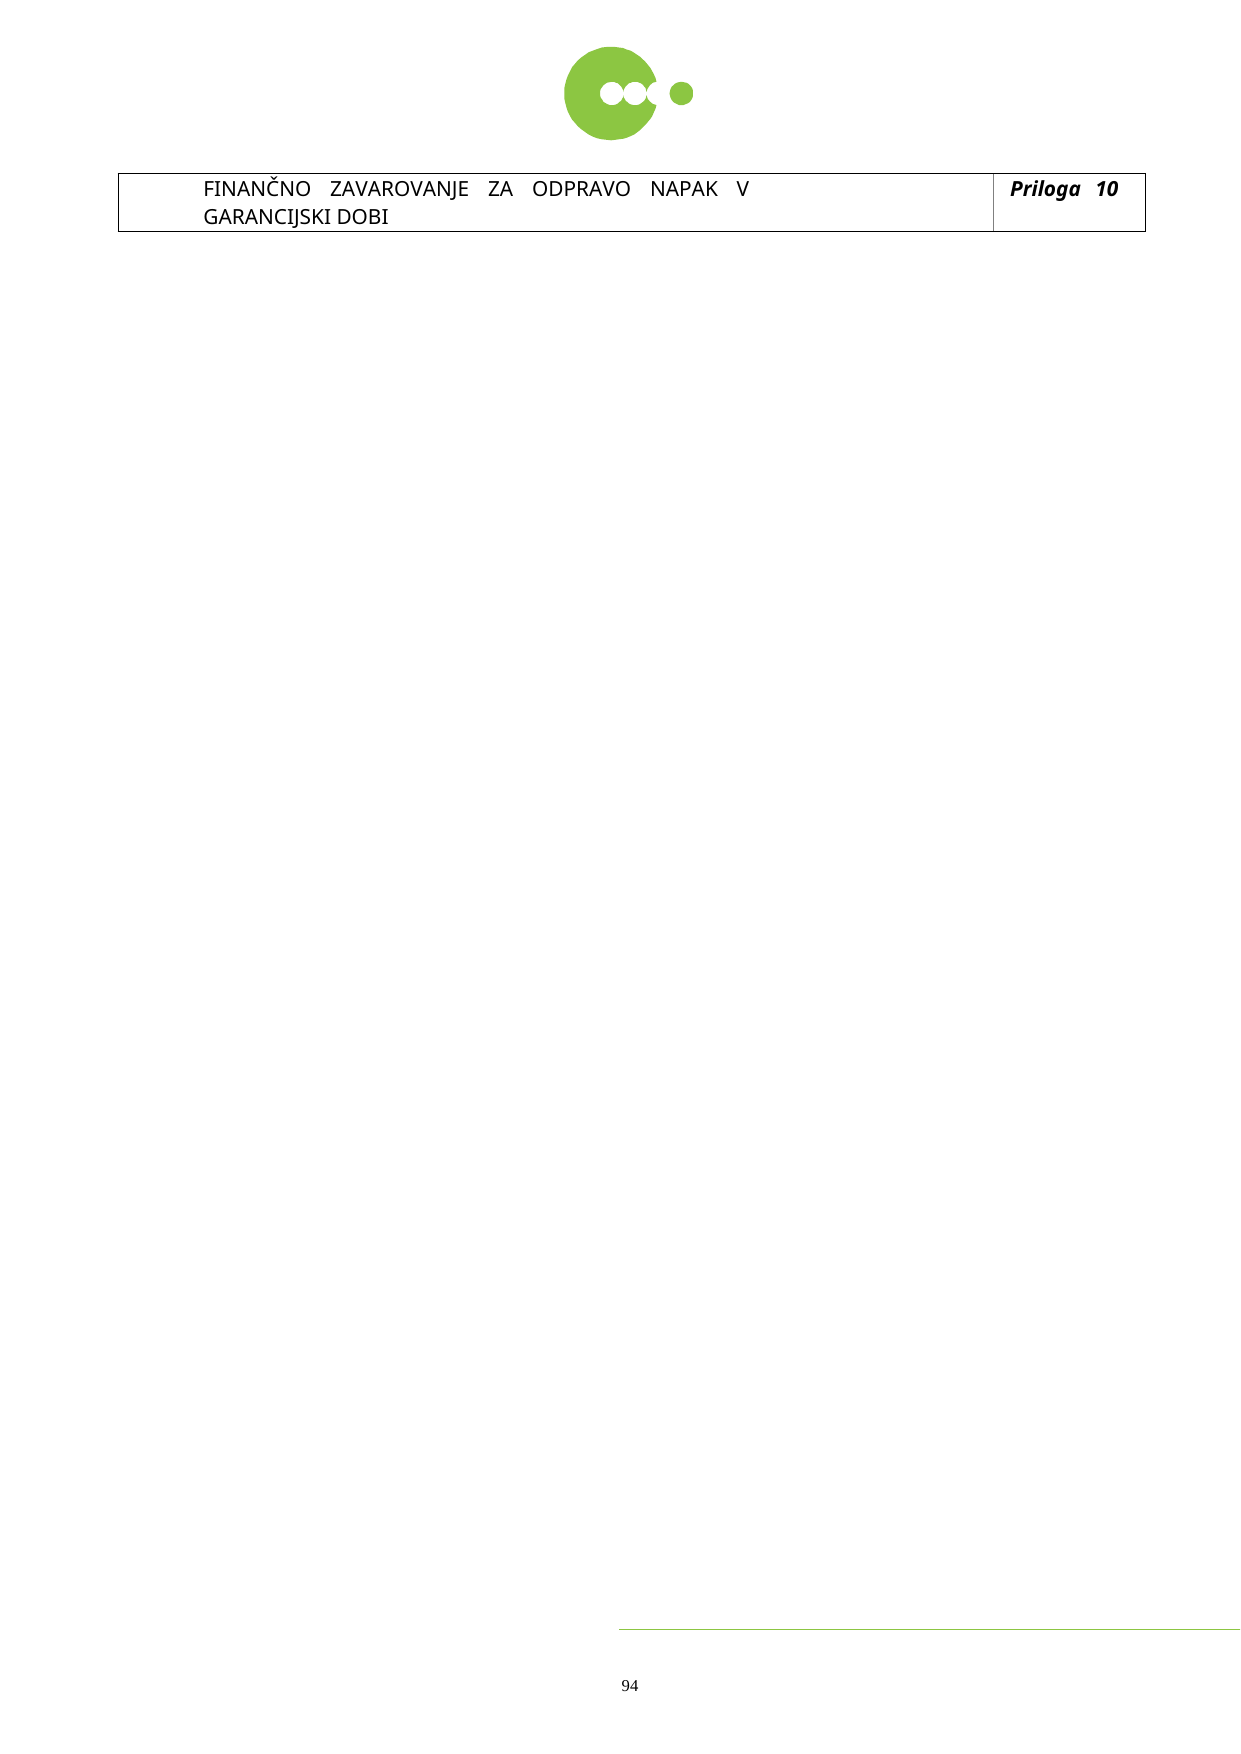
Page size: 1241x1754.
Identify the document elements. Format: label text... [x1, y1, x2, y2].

table_header FINANČNO ZAVAROVANJE ZA ODPRAVO NAPAK V GARANCIJSKI DOBI [196, 174, 993, 231]
table_header 10 [1088, 174, 1145, 231]
table_header [119, 174, 196, 231]
table_header Priloga [994, 174, 1088, 231]
